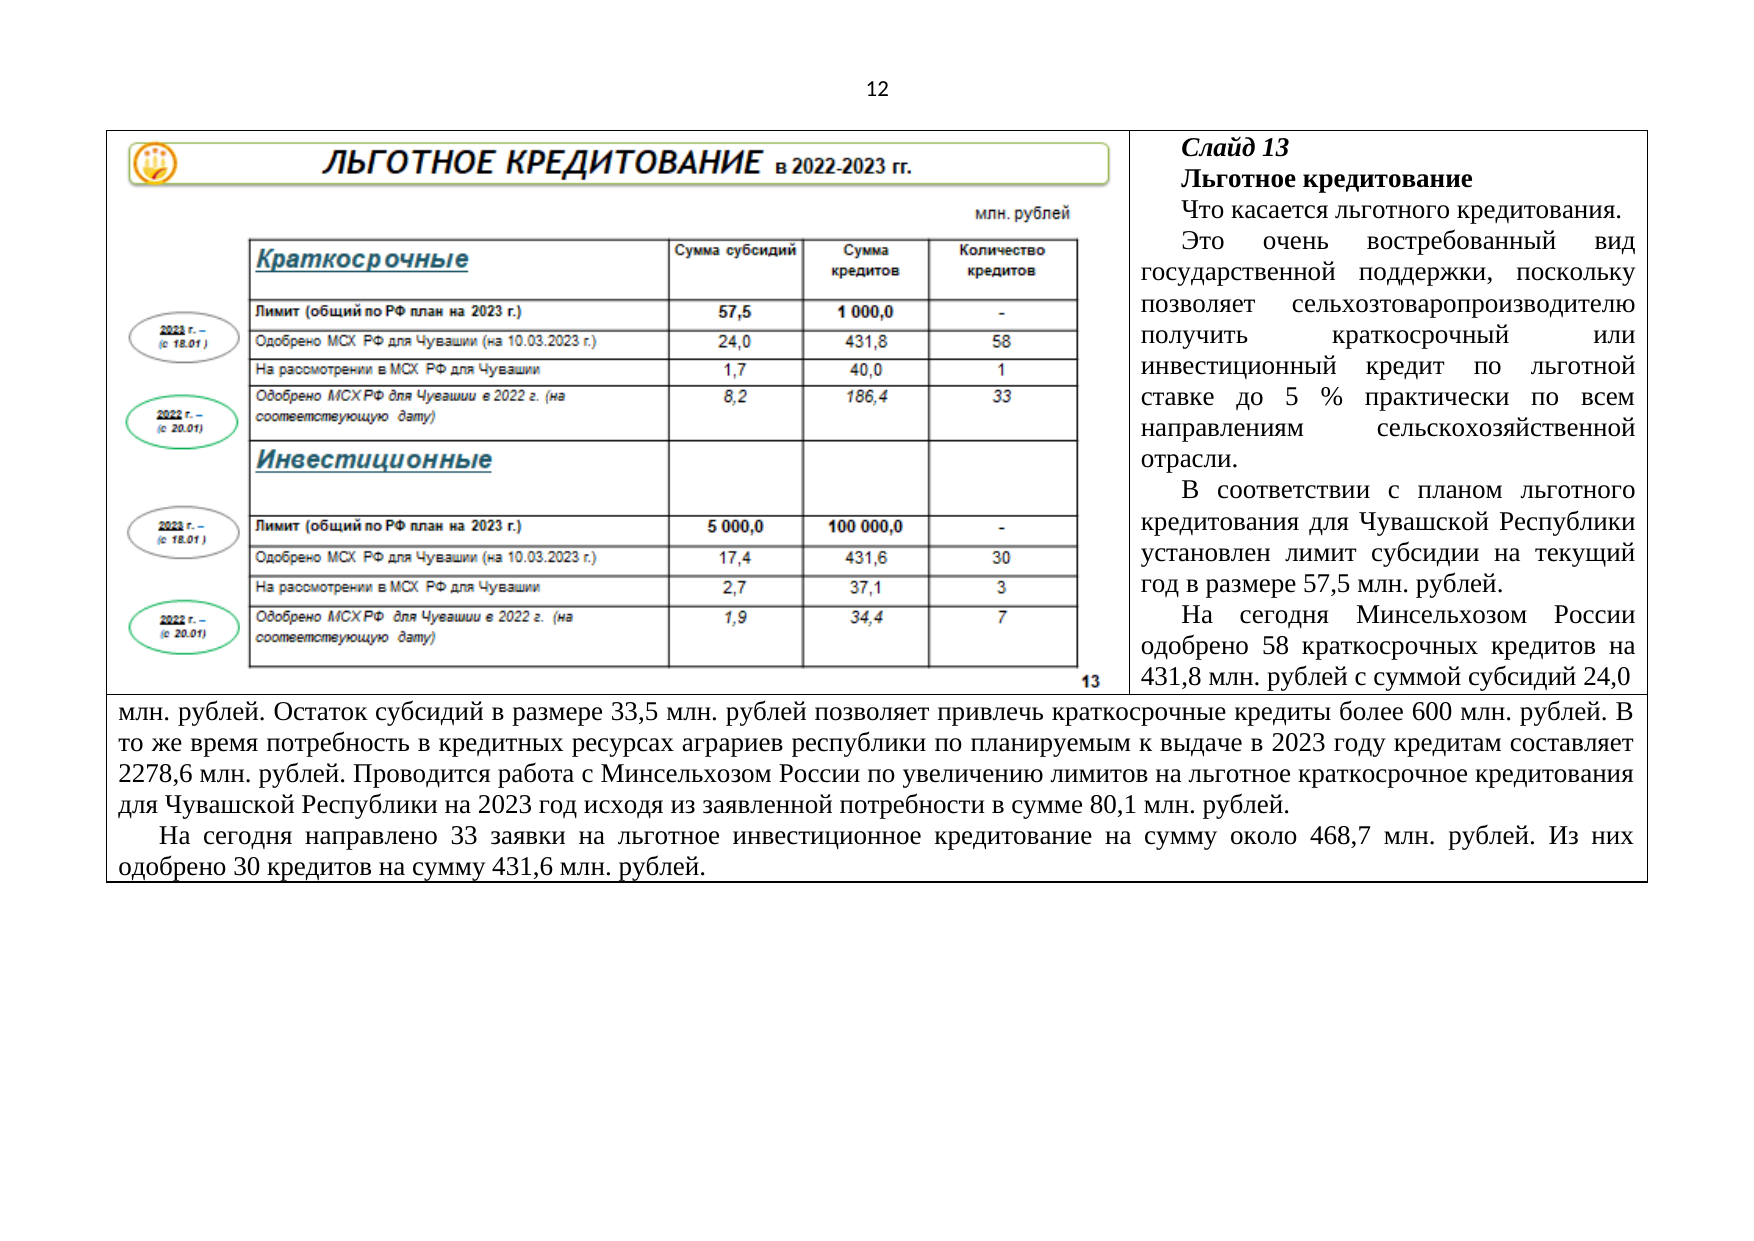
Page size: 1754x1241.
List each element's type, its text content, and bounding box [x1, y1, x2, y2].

table_cell [107, 131, 118, 693]
table_cell Слайд 13 Льготное кредитование Что касается льготного кредитования. Это очень востребованный вид государственной поддержки, поскольку позволяет сельхозтоваропроизводителю получить краткосрочный или инвестиционный кредит по льготной ставке до 5 % практически по всем направлениям сельскохозяйственной отрасли. В соответствии с планом льготного кредитования для Чувашской Республики установлен лимит субсидии на текущий год в размере 57,5 млн. рублей. На сегодня Минсельхозом России одобрено 58 краткосрочных кредитов на 431,8 млн. рублей с суммой субсидий 24,0 [1130, 131, 1647, 693]
table_cell млн. рублей. Остаток субсидий в размере 33,5 млн. рублей позволяет привлечь краткосрочные кредиты более 600 млн. рублей. В то же время потребность в кредитных ресурсах аграриев республики по планируемым к выдаче в 2023 году кредитам составляет 2278,6 млн. рублей. Проводится работа с Минсельхозом России по увеличению лимитов на льготное краткосрочное кредитования для Чувашской Республики на 2023 год исходя из заявленной потребности в сумме 80,1 млн. рублей. На сегодня направлено 33 заявки на льготное инвестиционное кредитование на сумму около 468,7 млн. рублей. Из них одобрено 30 кредитов на сумму 431,6 млн. рублей. [107, 695, 1647, 881]
picture [118, 131, 1119, 694]
table_cell [1119, 131, 1129, 693]
